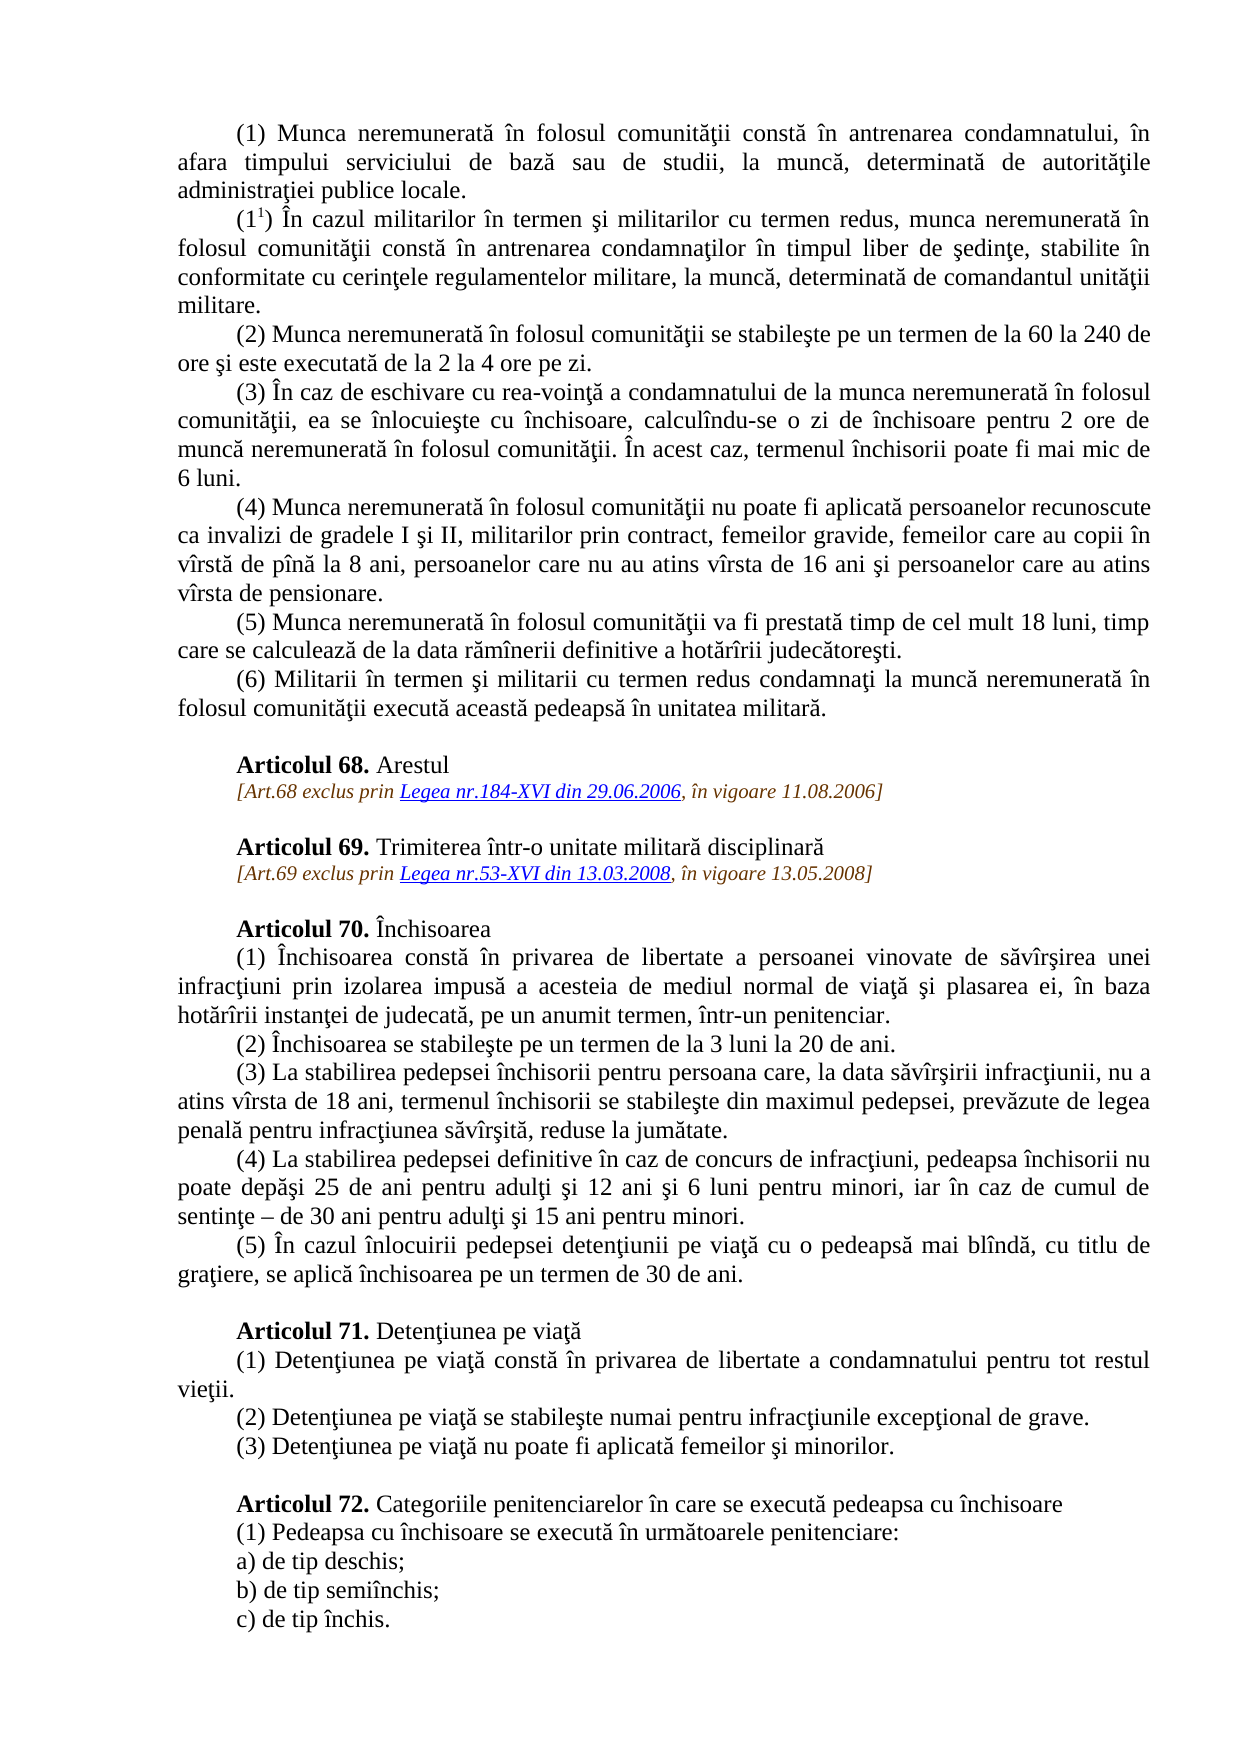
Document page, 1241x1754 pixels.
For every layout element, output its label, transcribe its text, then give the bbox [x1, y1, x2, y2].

text [Art.69 exclus prin Legea nr.53-XVI din 13.03.2008, în vigoare 13.05.2008] [177, 861, 1152, 885]
text (5) În cazul înlocuirii pedepsei detenţiunii pe viaţă cu o pedeapsă mai blîndă, cu titlu de graţiere, se aplică închisoarea pe un termen de 30 de ani. [177, 1230, 1152, 1287]
text (4) La stabilirea pedepsei definitive în caz de concurs de infracţiuni, pedeapsa închisorii nu poate depăşi 25 de ani pentru adulţi şi 12 ani şi 6 luni pentru minori, iar în caz de cumul de sentinţe – de 30 ani pentru adulţi şi 15 ani pentru minori. [177, 1144, 1152, 1230]
text Articolul 69. Trimiterea într-o unitate militară disciplinară [177, 832, 1152, 861]
text Articolul 71. Detenţiunea pe viaţă [177, 1316, 1152, 1345]
text (4) Munca neremunerată în folosul comunităţii nu poate fi aplicată persoanelor recunoscute ca invalizi de gradele I şi II, militarilor prin contract, femeilor gravide, femeilor care au copii în vîrstă de pînă la 8 ani, persoanelor care nu au atins vîrsta de 16 ani şi persoanelor care au atins vîrsta de pensionare. [177, 492, 1152, 607]
text Articolul 68. Arestul [177, 751, 1152, 779]
text (2) Munca neremunerată în folosul comunităţii se stabileşte pe un termen de la 60 la 240 de ore şi este executată de la 2 la 4 ore pe zi. [177, 319, 1152, 377]
text (1) Pedeapsa cu închisoare se execută în următoarele penitenciare: [177, 1517, 1152, 1546]
text (2) Detenţiunea pe viaţă se stabileşte numai pentru infracţiunile excepţional de grave. [177, 1402, 1152, 1431]
text [Art.68 exclus prin Legea nr.184-XVI din 29.06.2006, în vigoare 11.08.2006] [177, 779, 1152, 803]
text (1) Închisoarea constă în privarea de libertate a persoanei vinovate de săvîrşirea unei infracţiuni prin izolarea impusă a acesteia de mediul normal de viaţă şi plasarea ei, în baza hotărîrii instanţei de judecată, pe un anumit termen, într-un penitenciar. [177, 942, 1152, 1029]
text (3) Detenţiunea pe viaţă nu poate fi aplicată femeilor şi minorilor. [177, 1431, 1152, 1460]
text a) de tip deschis; [177, 1546, 1152, 1575]
text (1) Munca neremunerată în folosul comunităţii constă în antrenarea condamnatului, în afara timpului serviciului de bază sau de studii, la muncă, determinată de autorităţile administraţiei publice locale. [177, 118, 1152, 204]
text Articolul 72. Categoriile penitenciarelor în care se execută pedeapsa cu închisoare [177, 1489, 1152, 1517]
text (2) Închisoarea se stabileşte pe un termen de la 3 luni la 20 de ani. [177, 1029, 1152, 1057]
text (1) Detenţiunea pe viaţă constă în privarea de libertate a condamnatului pentru tot restul vieţii. [177, 1345, 1152, 1402]
text c) de tip închis. [177, 1604, 1152, 1632]
text Articolul 70. Închisoarea [177, 914, 1152, 942]
text (5) Munca neremunerată în folosul comunităţii va fi prestată timp de cel mult 18 luni, timp care se calculează de la data rămînerii definitive a hotărîrii judecătoreşti. [177, 607, 1152, 664]
text (11) În cazul militarilor în termen şi militarilor cu termen redus, munca neremunerată în folosul comunităţii constă în antrenarea condamnaţilor în timpul liber de şedinţe, stabilite în conformitate cu cerinţele regulamentelor militare, la muncă, determinată de comandantul unităţii militare. [177, 204, 1152, 319]
text (6) Militarii în termen şi militarii cu termen redus condamnaţi la muncă neremunerată în folosul comunităţii execută această pedeapsă în unitatea militară. [177, 664, 1152, 722]
text (3) În caz de eschivare cu rea-voinţă a condamnatului de la munca neremunerată în folosul comunităţii, ea se înlocuieşte cu închisoare, calculîndu-se o zi de închisoare pentru 2 ore de muncă neremunerată în folosul comunităţii. În acest caz, termenul închisorii poate fi mai mic de 6 luni. [177, 377, 1152, 492]
text (3) La stabilirea pedepsei închisorii pentru persoana care, la data săvîrşirii infracţiunii, nu a atins vîrsta de 18 ani, termenul închisorii se stabileşte din maximul pedepsei, prevăzute de legea penală pentru infracţiunea săvîrşită, reduse la jumătate. [177, 1057, 1152, 1144]
text b) de tip semiînchis; [177, 1575, 1152, 1604]
